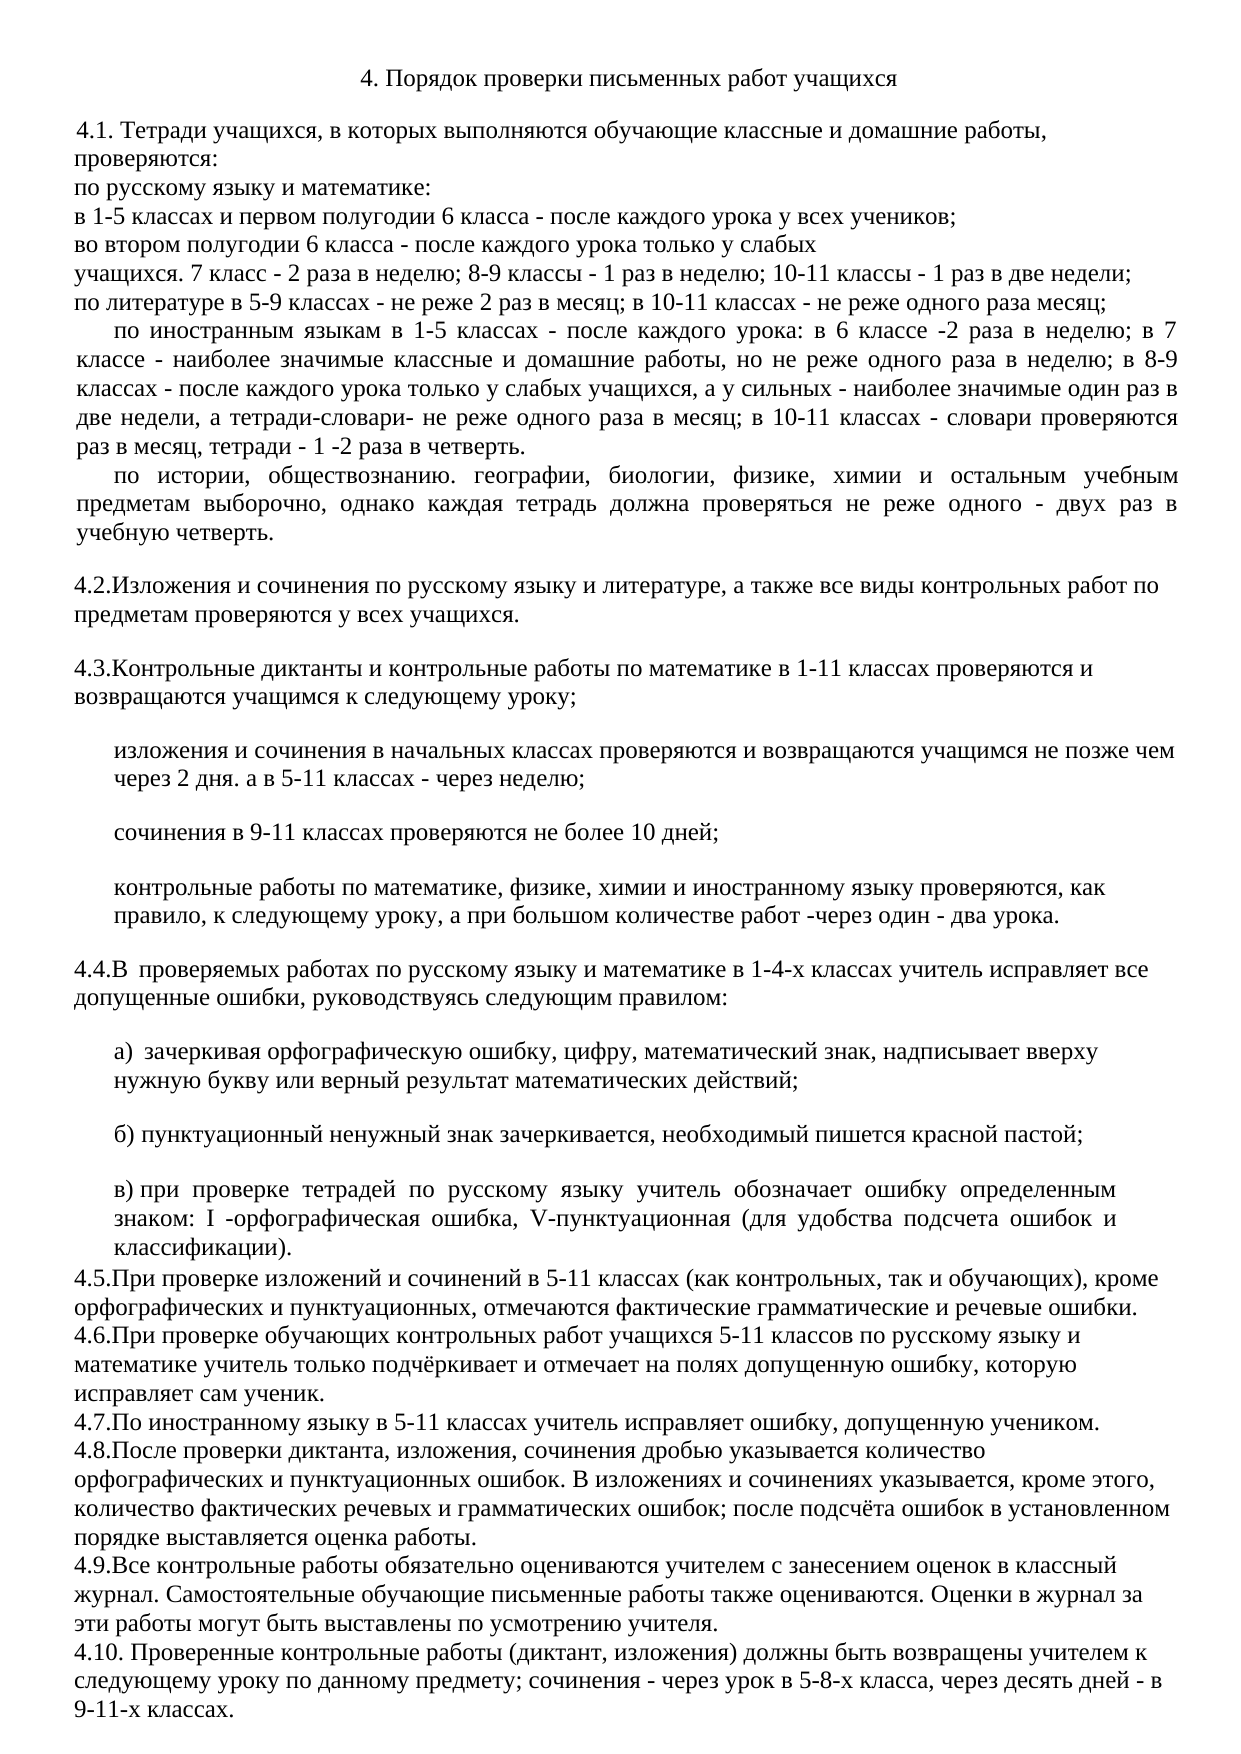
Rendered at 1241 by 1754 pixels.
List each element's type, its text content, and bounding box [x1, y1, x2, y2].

text 4.9.Все контрольные работы обязательно оцениваются учителем с занесением оценок в классный журнал. Самостоятельные обучающие письменные работы также оцениваются. Оценки в журнал за эти работы могут быть выставлены по усмотрению учителя. [74, 1551, 1181, 1637]
text 4.7.По иностранному языку в 5-11 классах учитель исправляет ошибку, допущенную учеником. [74, 1407, 1181, 1436]
text 4.4.В проверяемых работах по русскому языку и математике в 1-4-х классах учитель исправляет все допущенные ошибки, руководствуясь следующим правилом: [74, 954, 1179, 1012]
text 4.5.При проверке изложений и сочинений в 5-11 классах (как контрольных, так и обучающих), кроме орфографических и пунктуационных, отмечаются фактические грамматические и речевые ошибки. [74, 1263, 1181, 1321]
text 4.1. Тетради учащихся, в которых выполняются обучающие классные и домашние работы, [76, 120, 1181, 143]
text 4.2.Изложения и сочинения по русскому языку и литературе, а также все виды контрольных работ по предметам проверяются у всех учащихся. [74, 571, 1179, 628]
text проверяются: [74, 143, 1181, 172]
text по русскому языку и математике: [74, 172, 1181, 201]
text 4.3.Контрольные диктанты и контрольные работы по математике в 1-11 классах проверяются и возвращаются учащимся к следующему уроку; [74, 653, 1179, 710]
text в) при проверке тетрадей по русскому языку учитель обозначает ошибку определенным знаком: I -орфографическая ошибка, V-пунктуационная (для удобства подсчета ошибок и классификации). [113, 1174, 1117, 1261]
text изложения и сочинения в начальных классах проверяются и возвращаются учащимся не позже чем через 2 дня. а в 5-11 классах - через неделю; [113, 735, 1179, 792]
text контрольные работы по математике, физике, химии и иностранному языку проверяются, как правило, к следующему уроку, а при большом количестве работ -через один - два урока. [113, 872, 1179, 929]
text в 1-5 классах и первом полугодии 6 класса - после каждого урока у всех учеников; [74, 201, 1181, 229]
text 4.10. Проверенные контрольные работы (диктант, изложения) должны быть возвращены учителем к следующему уроку по данному предмету; сочинения - через урок в 5-8-х класса, через десять дней - в 9-11-х классах. [74, 1637, 1181, 1723]
text учащихся. 7 класс - 2 раза в неделю; 8-9 классы - 1 раз в неделю; 10-11 классы - 1 раз в две недели; [74, 258, 1181, 287]
text сочинения в 9-11 классах проверяются не более 10 дней; [76, 822, 1181, 845]
text б) пунктуационный ненужный знак зачеркивается, необходимый пишется красной пастой; [76, 1124, 1181, 1147]
text 4. Порядок проверки письменных работ учащихся [76, 63, 1181, 92]
text по литературе в 5-9 классах - не реже 2 раз в месяц; в 10-11 классах - не реже одного раза месяц; [74, 287, 1181, 316]
text во втором полугодии 6 класса - после каждого урока только у слабых [74, 229, 1181, 258]
text 4.8.После проверки диктанта, изложения, сочинения дробью указывается количество орфографических и пунктуационных ошибок. В изложениях и сочинениях указывается, кроме этого, количество фактических речевых и грамматических ошибок; после подсчёта ошибок в установленном порядке выставляется оценка работы. [74, 1436, 1181, 1551]
text по истории, обществознанию. географии, биологии, физике, химии и остальным учебным предметам выборочно, однако каждая тетрадь должна проверяться не реже одного - двух раз в учебную четверть. [76, 461, 1179, 546]
text 4.6.При проверке обучающих контрольных работ учащихся 5-11 классов по русскому языку и математике учитель только подчёркивает и отмечает на полях допущенную ошибку, которую исправляет сам ученик. [74, 1321, 1181, 1407]
text а) зачеркивая орфографическую ошибку, цифру, математический знак, надписывает вверху нужную букву или верный результат математических действий; [113, 1036, 1179, 1094]
text по иностранным языкам в 1-5 классах - после каждого урока: в 6 классе -2 раза в неделю; в 7 классе - наиболее значимые классные и домашние работы, но не реже одного раза в неделю; в 8-9 классах - после каждого урока только у слабых учащихся, а у сильных - наиболее значимые один раз в две недели, а тетради-словари- не реже одного раза в месяц; в 10-11 классах - словари проверяются раз в месяц, тетради - 1 -2 раза в четверть. [76, 316, 1179, 461]
